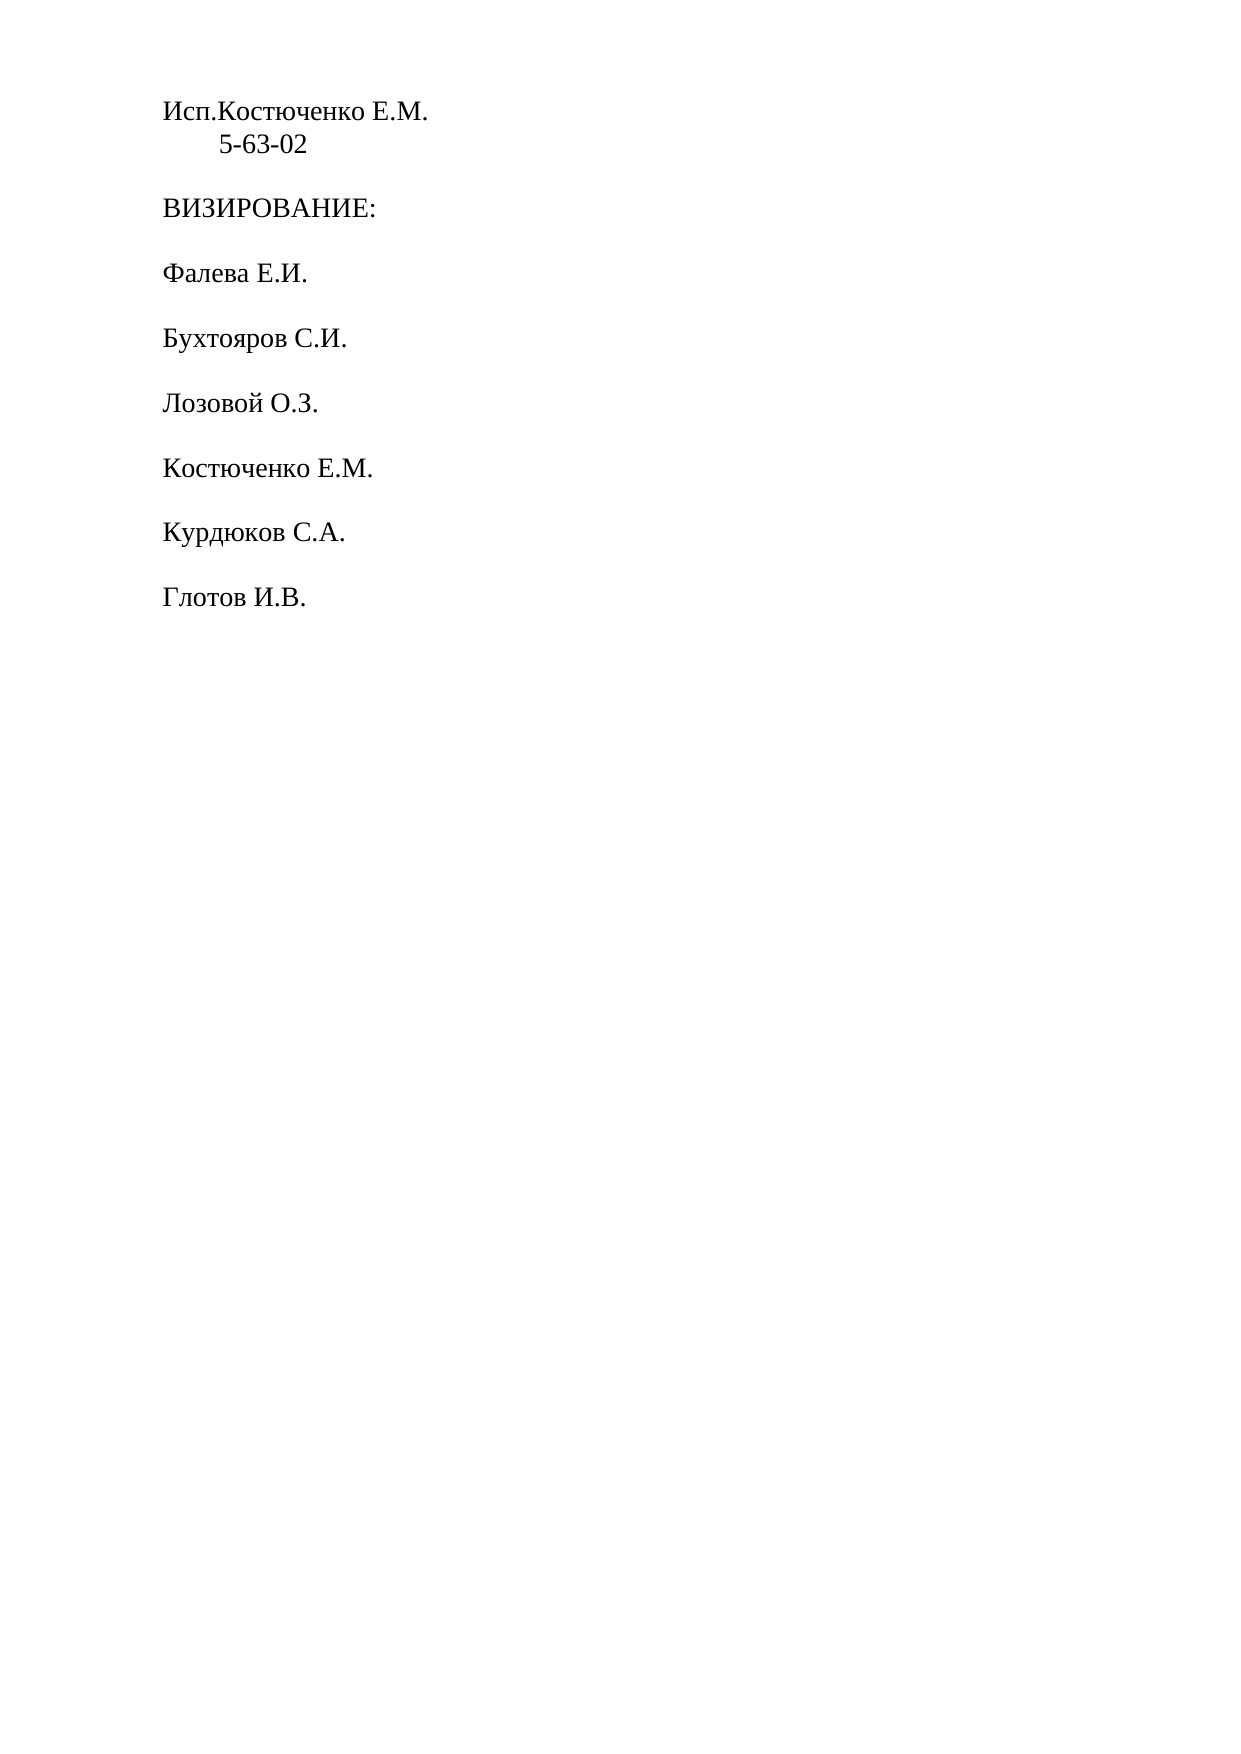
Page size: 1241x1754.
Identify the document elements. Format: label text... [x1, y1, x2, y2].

text Курдюков С.А. [162, 516, 1167, 548]
text Фалева Е.И. [162, 256, 1167, 289]
text 5-63-02 [162, 127, 1167, 159]
text Костюченко Е.М. [162, 451, 1167, 483]
text ВИЗИРОВАНИЕ: [162, 192, 1167, 224]
text Бухтояров С.И. [162, 321, 1167, 353]
text Исп.Костюченко Е.М. [162, 94, 1167, 127]
text Глотов И.В. [162, 580, 1167, 613]
text Лозовой О.З. [162, 386, 1167, 418]
